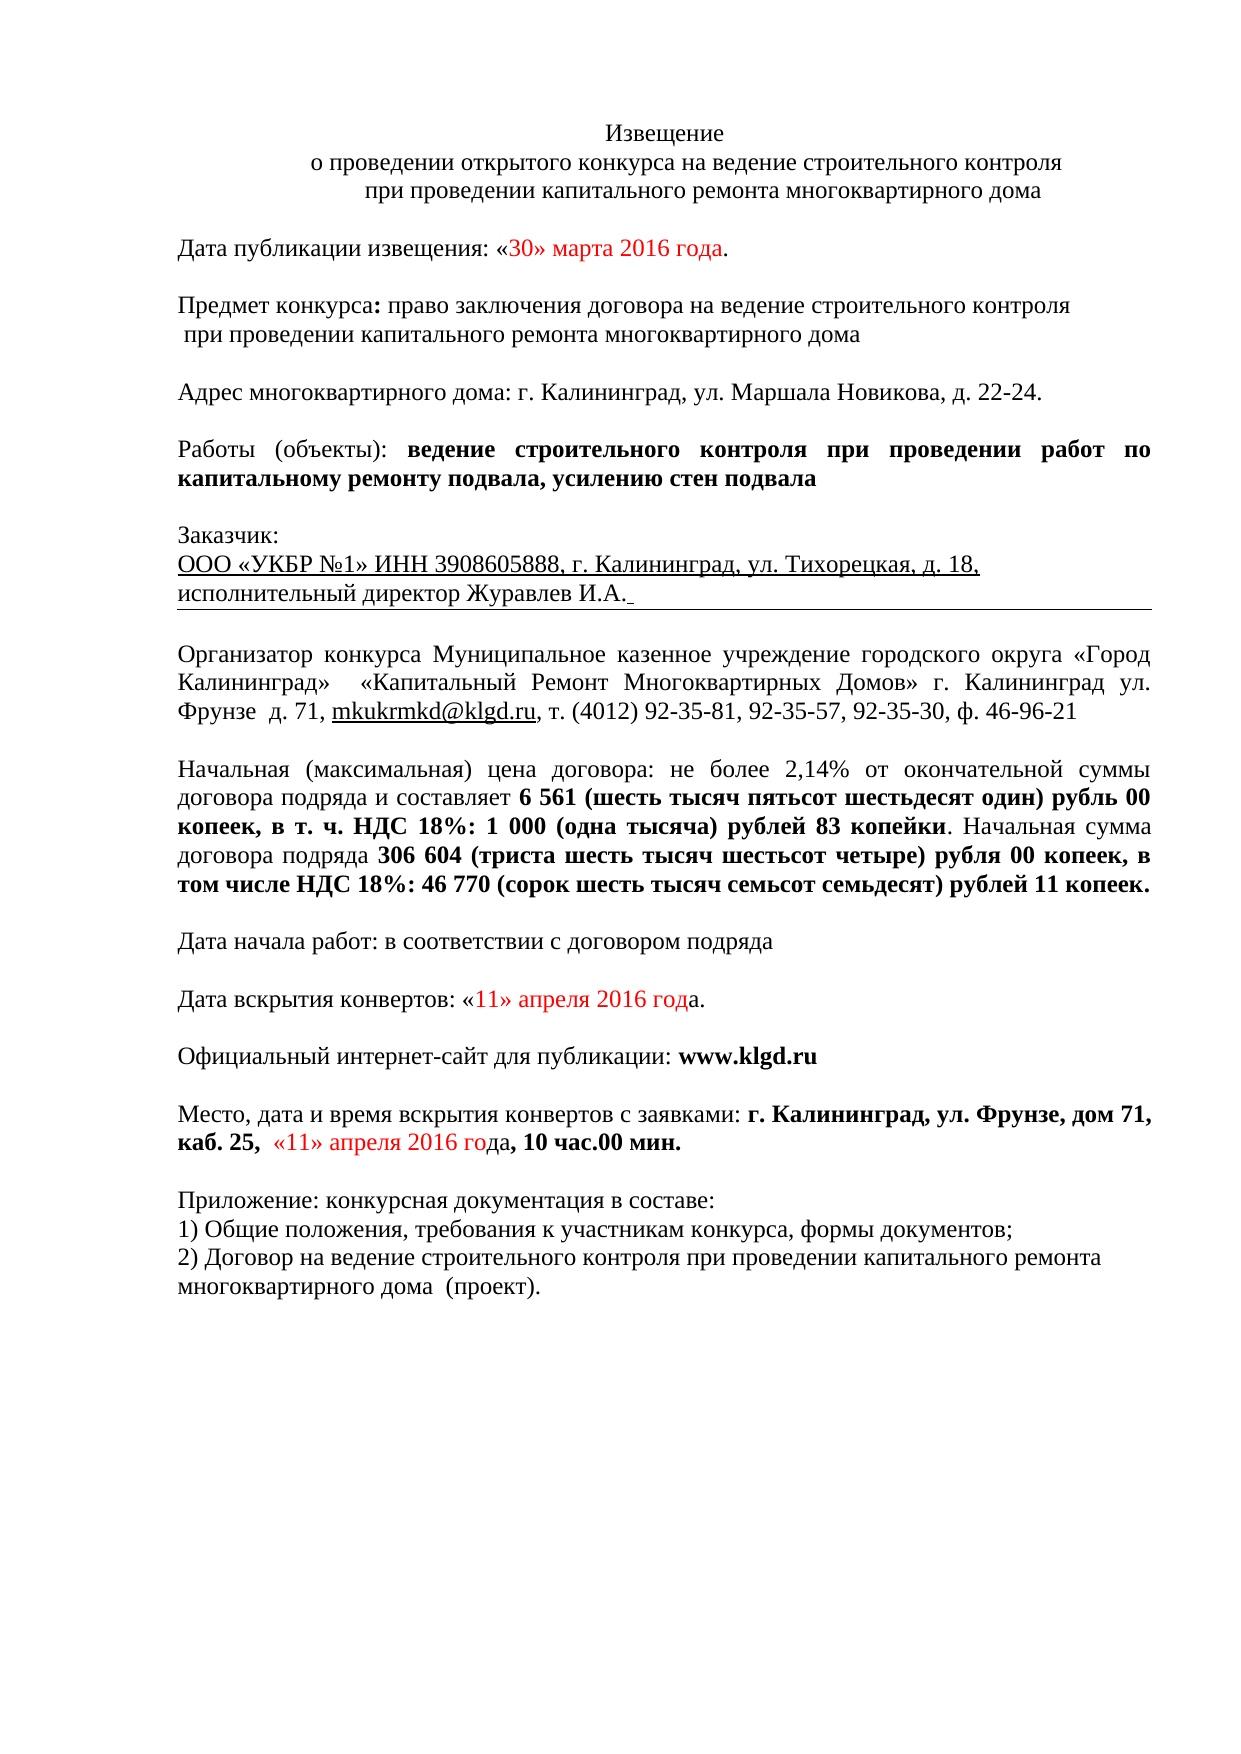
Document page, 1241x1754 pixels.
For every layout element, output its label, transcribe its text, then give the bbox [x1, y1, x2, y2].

text исполнительный директор Журавлев И.А. [177, 578, 1152, 609]
text Предмет конкурса: право заключения договора на ведение строительного контроля [177, 291, 1152, 319]
text 2) Договор на ведение строительного контроля при проведении капитального ремонта многоквартирного дома (проект). [177, 1242, 1152, 1300]
text Начальная (максимальная) цена договора: не более 2,14% от окончательной суммы договора подряда и составляет 6 561 (шесть тысяч пятьсот шестьдесят один) рубль 00 копеек, в т. ч. НДС 18%: 1 000 (одна тысяча) рублей 83 копейки. Начальная сумма договора подряда 306 604 (триста шесть тысяч шестьсот четыре) рубля 00 копеек, в том числе НДС 18%: 46 770 (сорок шесть тысяч семьсот семьдесят) рублей 11 копеек. [177, 754, 1152, 897]
text Организатор конкурса Муниципальное казенное учреждение городского округа «Город Калининград» «Капитальный Ремонт Многоквартирных Домов» г. Калининград ул. Фрунзе д. 71, mkukrmkd@klgd.ru, т. (4012) 92-35-81, 92-35-57, 92-35-30, ф. 46-96-21 [177, 639, 1152, 725]
text при проведении капитального ремонта многоквартирного дома [177, 319, 1152, 348]
text Работы (объекты): ведение строительного контроля при проведении работ по капитальному ремонту подвала, усилению стен подвала [177, 434, 1152, 492]
text при проведении капитального ремонта многоквартирного дома [177, 176, 1152, 204]
text Извещение [177, 118, 1152, 147]
text Дата начала работ: в соответствии с договором подряда [177, 926, 1152, 955]
text Дата публикации извещения: «30» марта 2016 года. [177, 233, 1152, 262]
text 1) Общие положения, требования к участникам конкурса, формы документов; [177, 1214, 1152, 1242]
text Адрес многоквартирного дома: г. Калининград, ул. Маршала Новикова, д. 22-24. [177, 377, 1152, 406]
text о проведении открытого конкурса на ведение строительного контроля [177, 147, 1152, 176]
text ООО «УКБР №1» ИНН 3908605888, г. Калининград, ул. Тихорецкая, д. 18, [177, 549, 1152, 578]
text Место, дата и время вскрытия конвертов с заявками: г. Калининград, ул. Фрунзе, дом 71, каб. 25, «11» апреля 2016 года, 10 час.00 мин. [177, 1099, 1152, 1156]
text Приложение: конкурсная документация в составе: [177, 1185, 1152, 1214]
text Заказчик: [177, 521, 1152, 549]
text Дата вскрытия конвертов: «11» апреля 2016 года. [177, 984, 1152, 1012]
text Официальный интернет-сайт для публикации: www.klgd.ru [177, 1041, 1152, 1070]
